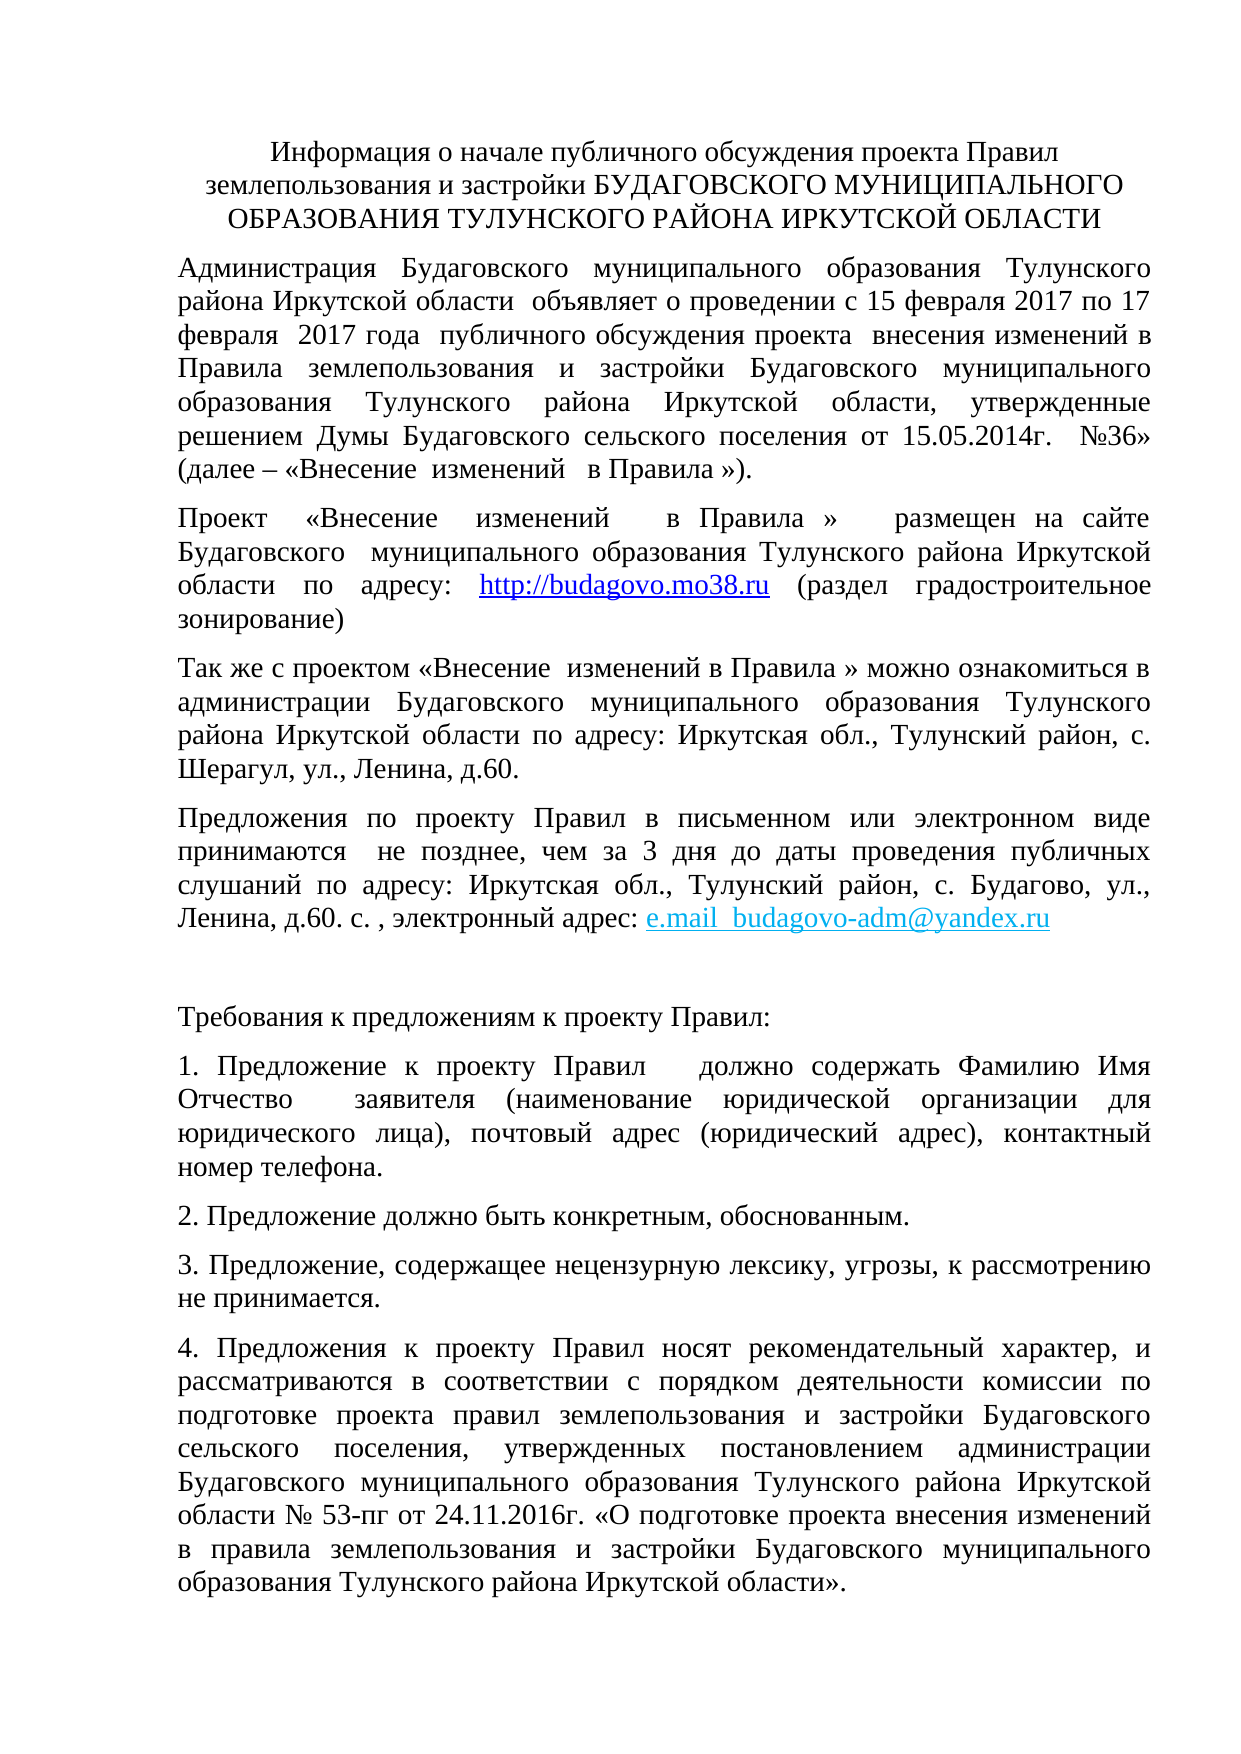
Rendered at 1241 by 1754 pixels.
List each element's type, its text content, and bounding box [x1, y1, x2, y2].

text Требования к предложениям к проекту Правил: [177, 999, 1152, 1032]
text Информация о начале публичного обсуждения проекта Правил землепользования и застройки БУДАГОВСКОГО МУНИЦИПАЛЬНОГО ОБРАЗОВАНИЯ ТУЛУНСКОГО РАЙОНА ИРКУТСКОЙ ОБЛАСТИ [177, 134, 1152, 234]
text 4. Предложения к проекту Правил носят рекомендательный характер, и рассматриваются в соответствии с порядком деятельности комиссии по подготовке проекта правил землепользования и застройки Будаговского сельского поселения, утвержденных постановлением администрации Будаговского муниципального образования Тулунского района Иркутской области № 53-пг от 24.11.2016г. «О подготовке проекта внесения изменений в правила землепользования и застройки Будаговского муниципального образования Тулунского района Иркутской области». [177, 1330, 1152, 1598]
text Проект «Внесение изменений в Правила » размещен на сайте Будаговского муниципального образования Тулунского района Иркутской области по адресу: http://budagovo.mo38.ru (раздел градостроительное зонирование) [177, 500, 1152, 634]
text 1. Предложение к проекту Правил должно содержать Фамилию Имя Отчество заявителя (наименование юридической организации для юридического лица), почтовый адрес (юридический адрес), контактный номер телефона. [177, 1048, 1152, 1182]
text Так же с проектом «Внесение изменений в Правила » можно ознакомиться в администрации Будаговского муниципального образования Тулунского района Иркутской области по адресу: Иркутская обл., Тулунский район, с. Шерагул, ул., Ленина, д.60. [177, 650, 1152, 784]
text Администрация Будаговского муниципального образования Тулунского района Иркутской области объявляет о проведении с 15 февраля 2017 по 17 февраля 2017 года публичного обсуждения проекта внесения изменений в Правила землепользования и застройки Будаговского муниципального образования Тулунского района Иркутской области, утвержденные решением Думы Будаговского сельского поселения от 15.05.2014г. №36» (далее – «Внесение изменений в Правила »). [177, 250, 1152, 485]
text 2. Предложение должно быть конкретным, обоснованным. [177, 1198, 1152, 1231]
text Предложения по проекту Правил в письменном или электронном виде принимаются не позднее, чем за 3 дня до даты проведения публичных слушаний по адресу: Иркутская обл., Тулунский район, с. Будагово, ул., Ленина, д.60. с. , электронный адрес: e.mail budagovo-adm@yandex.ru [177, 800, 1152, 934]
text 3. Предложение, содержащее нецензурную лексику, угрозы, к рассмотрению не принимается. [177, 1247, 1152, 1314]
